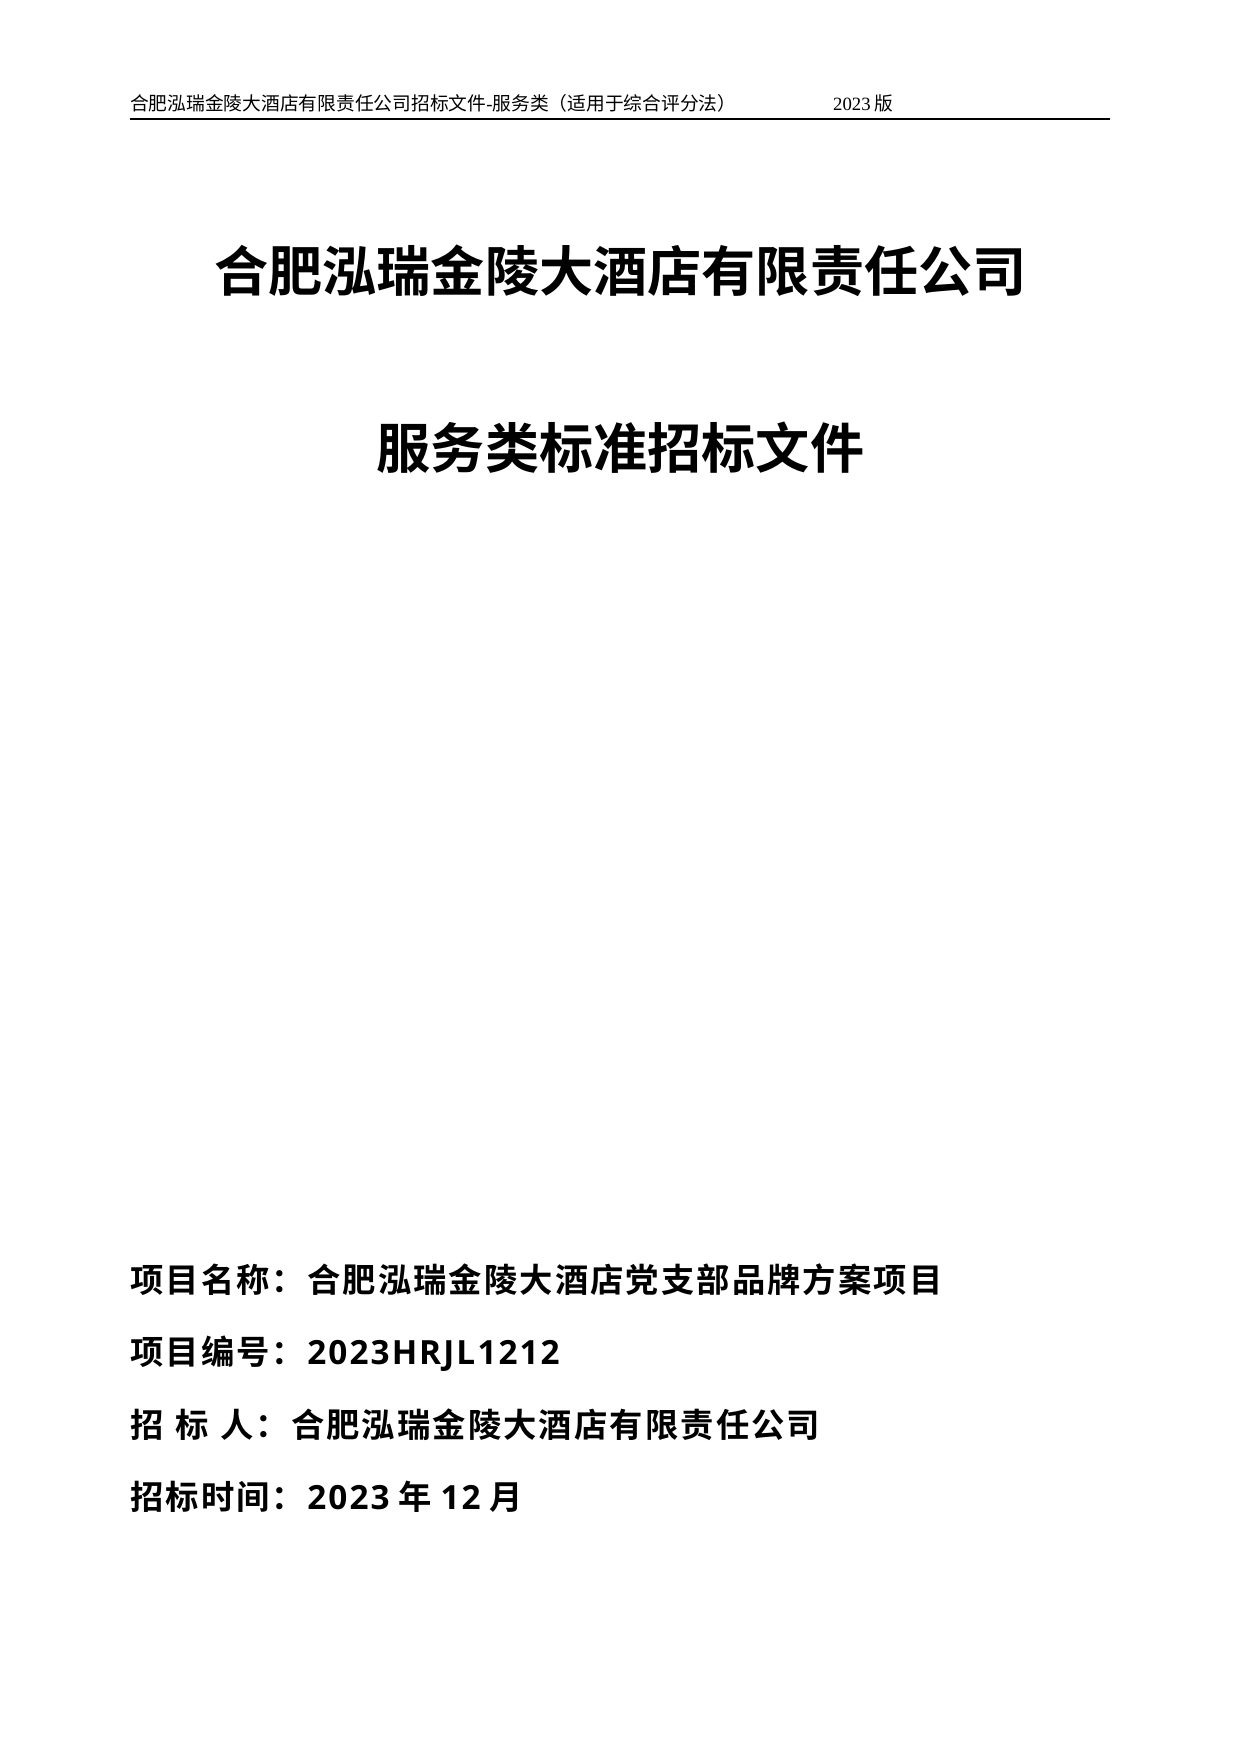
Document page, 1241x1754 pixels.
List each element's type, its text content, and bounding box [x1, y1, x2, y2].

text 项目名称：合肥泓瑞金陵大酒店党支部品牌方案项目 [130, 1253, 1110, 1302]
text 招标时间：2023年12月 [130, 1471, 1110, 1519]
text 项目编号：2023HRJL1212 [130, 1326, 1110, 1374]
text 招 标 人：合肥泓瑞金陵大酒店有限责任公司 [130, 1398, 1110, 1447]
text 合肥泓瑞金陵大酒店有限责任公司 [130, 150, 1110, 327]
text 服务类标准招标文件 [130, 327, 1110, 504]
